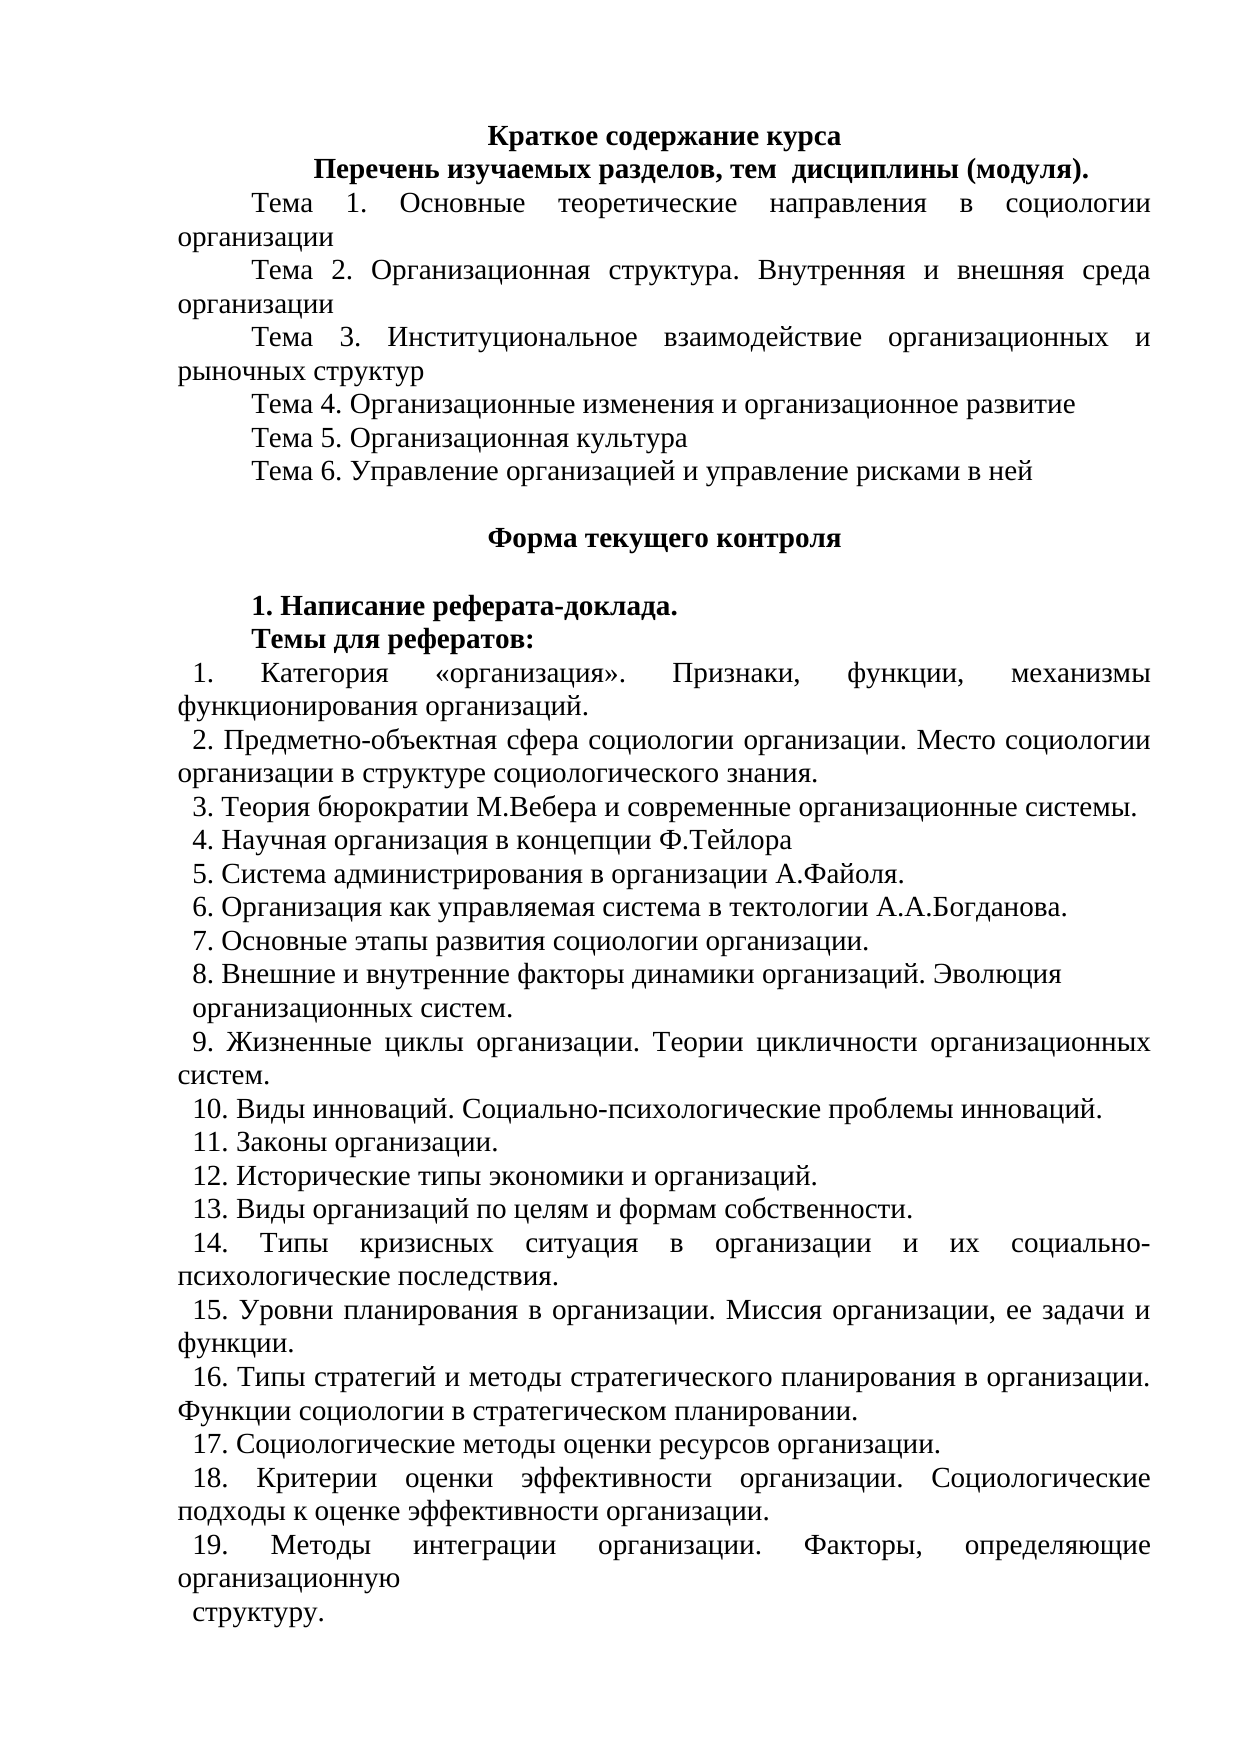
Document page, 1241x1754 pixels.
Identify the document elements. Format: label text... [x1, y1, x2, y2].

text 11. Законы организации. [177, 1124, 1152, 1158]
text 15. Уровни планирования в организации. Миссия организации, ее задачи и функции. [177, 1292, 1152, 1359]
text Тема 4. Организационные изменения и организационное развитие [177, 386, 1152, 420]
text 17. Социологические методы оценки ресурсов организации. [177, 1426, 1152, 1460]
text Тема 5. Организационная культура [177, 420, 1152, 453]
text Тема 2. Организационная структура. Внутренняя и внешняя среда организации [177, 252, 1152, 319]
text 13. Виды организаций по целям и формам собственности. [177, 1191, 1152, 1225]
text 1. Написание реферата-доклада. [177, 588, 1152, 621]
text 12. Исторические типы экономики и организаций. [177, 1158, 1152, 1191]
text 19. Методы интеграции организации. Факторы, определяющие организационную [177, 1527, 1152, 1594]
text Темы для рефератов: [177, 621, 1152, 655]
text 18. Критерии оценки эффективности организации. Социологические подходы к оценке эффективности организации. [177, 1460, 1152, 1527]
text организационных систем. [177, 990, 1152, 1024]
text 4. Научная организация в концепции Ф.Тейлора [177, 822, 1152, 856]
text 2. Предметно-объектная сфера социологии организации. Место социологии организации в структуре социологического знания. [177, 722, 1152, 789]
text 6. Организация как управляемая система в тектологии А.А.Богданова. [177, 889, 1152, 923]
text 8. Внешние и внутренние факторы динамики организаций. Эволюция [177, 957, 1152, 990]
text 10. Виды инноваций. Социально-психологические проблемы инноваций. [177, 1091, 1152, 1124]
text 16. Типы стратегий и методы стратегического планирования в организации. Функции социологии в стратегическом планировании. [177, 1359, 1152, 1426]
text Тема 1. Основные теоретические направления в социологии организации [177, 185, 1152, 252]
text структуру. [177, 1594, 1152, 1627]
text 1. Категория «организация». Признаки, функции, механизмы функционирования организаций. [177, 655, 1152, 722]
text Тема 3. Институциональное взаимодействие организационных и рыночных структур [177, 319, 1152, 386]
text Краткое содержание курса [177, 118, 1152, 152]
text 14. Типы кризисных ситуация в организации и их социально-психологические последствия. [177, 1225, 1152, 1292]
text Форма текущего контроля [177, 521, 1152, 554]
text Перечень изучаемых разделов, тем дисциплины (модуля). [177, 152, 1152, 185]
text Тема 6. Управление организацией и управление рисками в ней [177, 453, 1152, 487]
text 7. Основные этапы развития социологии организации. [177, 923, 1152, 957]
text 5. Система администрирования в организации А.Файоля. [177, 856, 1152, 889]
text 3. Теория бюрократии М.Вебера и современные организационные системы. [177, 789, 1152, 822]
text 9. Жизненные циклы организации. Теории цикличности организационных систем. [177, 1024, 1152, 1091]
